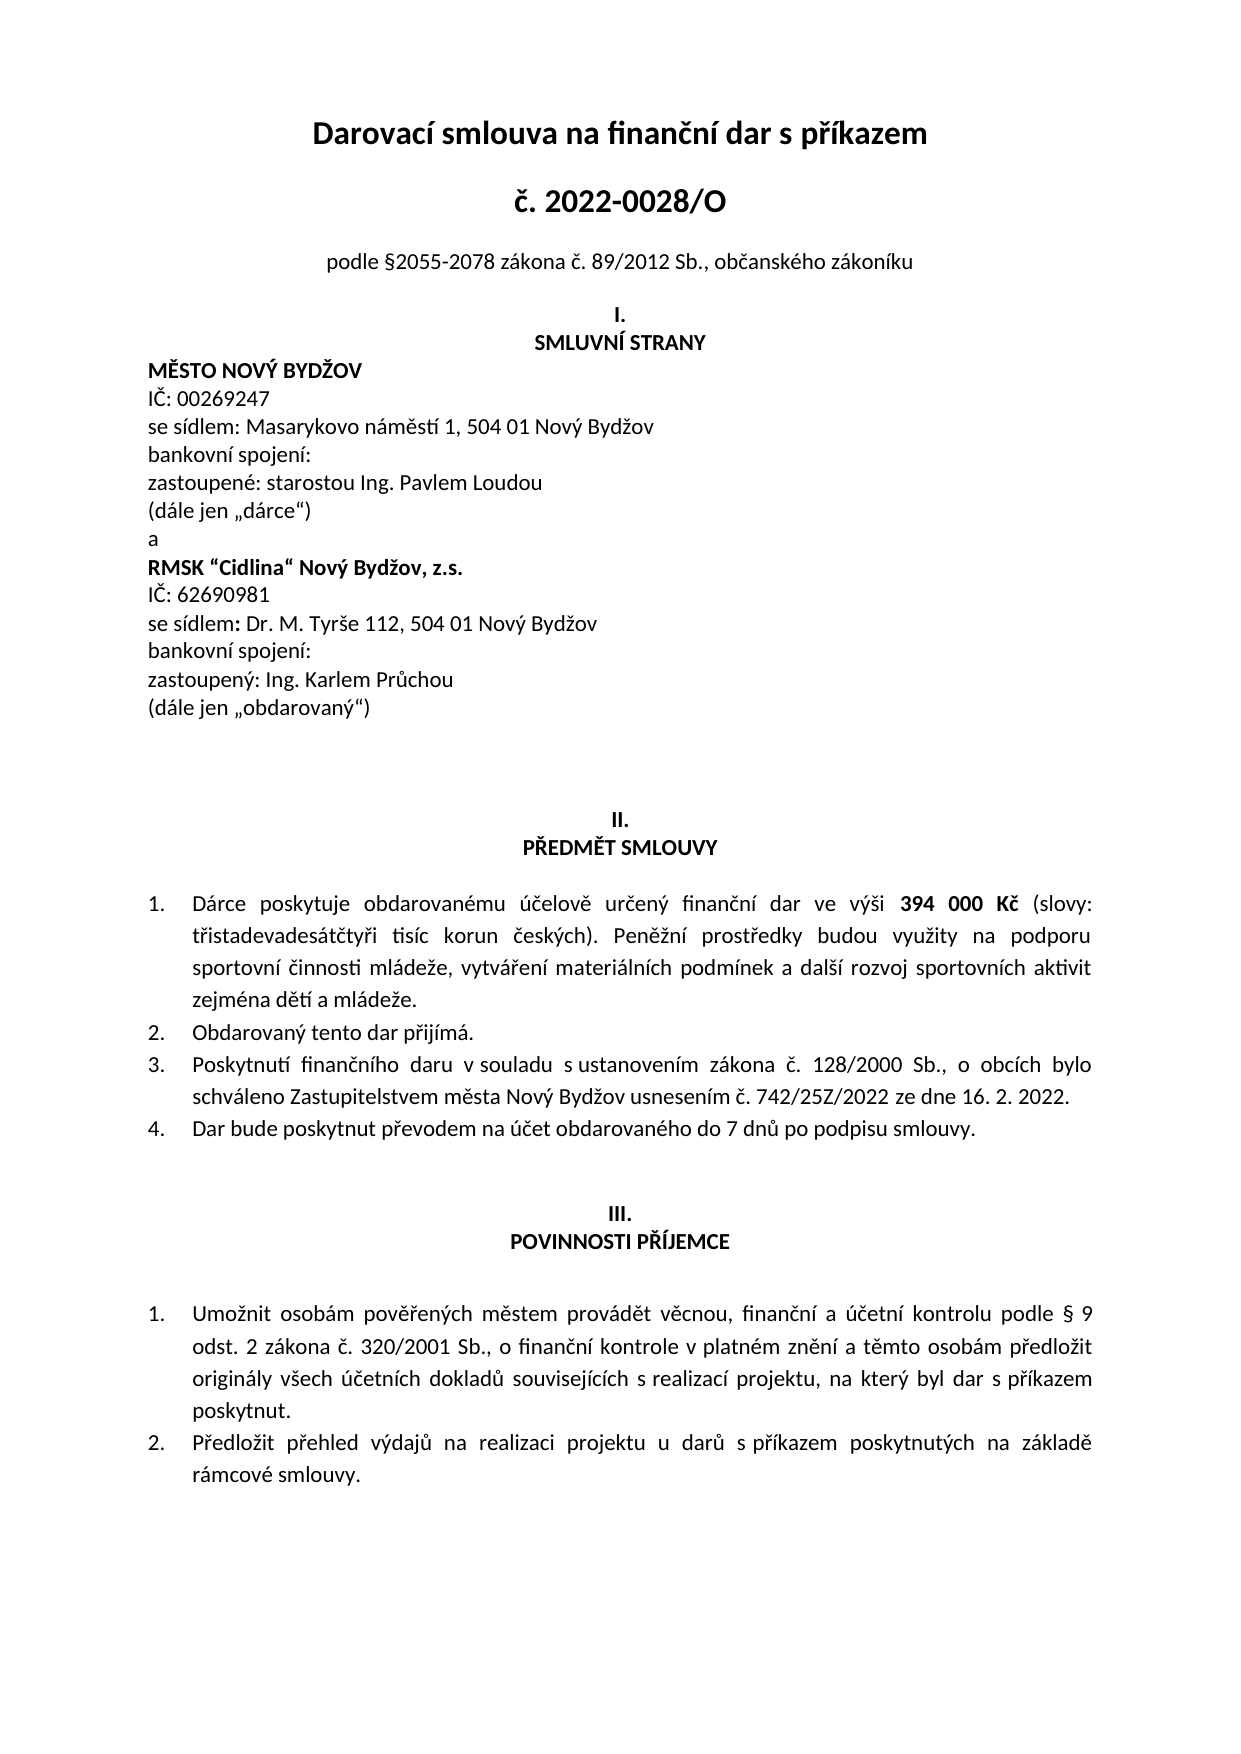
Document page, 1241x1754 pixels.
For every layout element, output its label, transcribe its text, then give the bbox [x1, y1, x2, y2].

text (dále jen „obdarovaný“) [148, 693, 1093, 721]
text zastoupené: starostou Ing. Pavlem Loudou [148, 468, 1093, 497]
text se sídlem: Dr. M. Tyrše 112, 504 01 Nový Bydžov [148, 609, 1093, 637]
text a [148, 524, 1093, 553]
list Obdarovaný tento dar přijímá. [148, 1018, 1093, 1046]
text SMLUVNÍ STRANY [148, 328, 1093, 356]
text Povinnosti příjemce [148, 1227, 1093, 1255]
list Dar bude poskytnut převodem na účet obdarovaného do 7 dnů po podpisu smlouvy. [148, 1114, 1093, 1142]
list Předložit přehled výdajů na realizaci projektu u darů s příkazem poskytnutých na základě rámcové smlouvy. [148, 1428, 1093, 1488]
text se sídlem: Masarykovo náměstí 1, 504 01 Nový Bydžov [148, 412, 1093, 441]
list Dárce poskytuje obdarovanému účelově určený finanční dar ve výši 394 000 Kč (slovy: třistadevadesátčtyři tisíc korun českých). Peněžní prostředky budou využity na podporu sportovní činnosti mládeže, vytváření materiálních podmínek a další rozvoj sportovních aktivit zejména dětí a mládeže. [148, 889, 1093, 1013]
text Darovací smlouva na finanční dar s příkazem [148, 112, 1093, 153]
text MĚSTO NOVÝ BYDŽOV [148, 356, 1093, 384]
text IČ: 62690981 [148, 581, 1093, 609]
text II. [148, 805, 1093, 833]
text (dále jen „dárce“) [148, 497, 1093, 524]
text I. [148, 300, 1093, 328]
text podle §2055-2078 zákona č. 89/2012 Sb., občanského zákoníku [148, 247, 1093, 275]
text č. 2022-0028/O [148, 180, 1093, 221]
text zastoupený: Ing. Karlem Průchou [148, 665, 1093, 693]
list Umožnit osobám pověřených městem provádět věcnou, finanční a účetní kontrolu podle § 9 odst. 2 zákona č. 320/2001 Sb., o finanční kontrole v platném znění a těmto osobám předložit originály všech účetních dokladů souvisejících s realizací projektu, na který byl dar s příkazem poskytnut. [148, 1299, 1093, 1424]
text PŘEDMĚT SMLOUVY [148, 833, 1093, 861]
text RMSK “Cidlina“ Nový Bydžov, z.s. [148, 553, 1093, 581]
text bankovní spojení: [148, 637, 1093, 665]
text III. [148, 1199, 1093, 1227]
text IČ: 00269247 [148, 384, 1093, 412]
list Poskytnutí finančního daru v souladu s ustanovením zákona č. 128/2000 Sb., o obcích bylo schváleno Zastupitelstvem města Nový Bydžov usnesením č. 742/25Z/2022 ze dne 16. 2. 2022. [148, 1050, 1093, 1110]
text bankovní spojení: [148, 441, 1093, 468]
